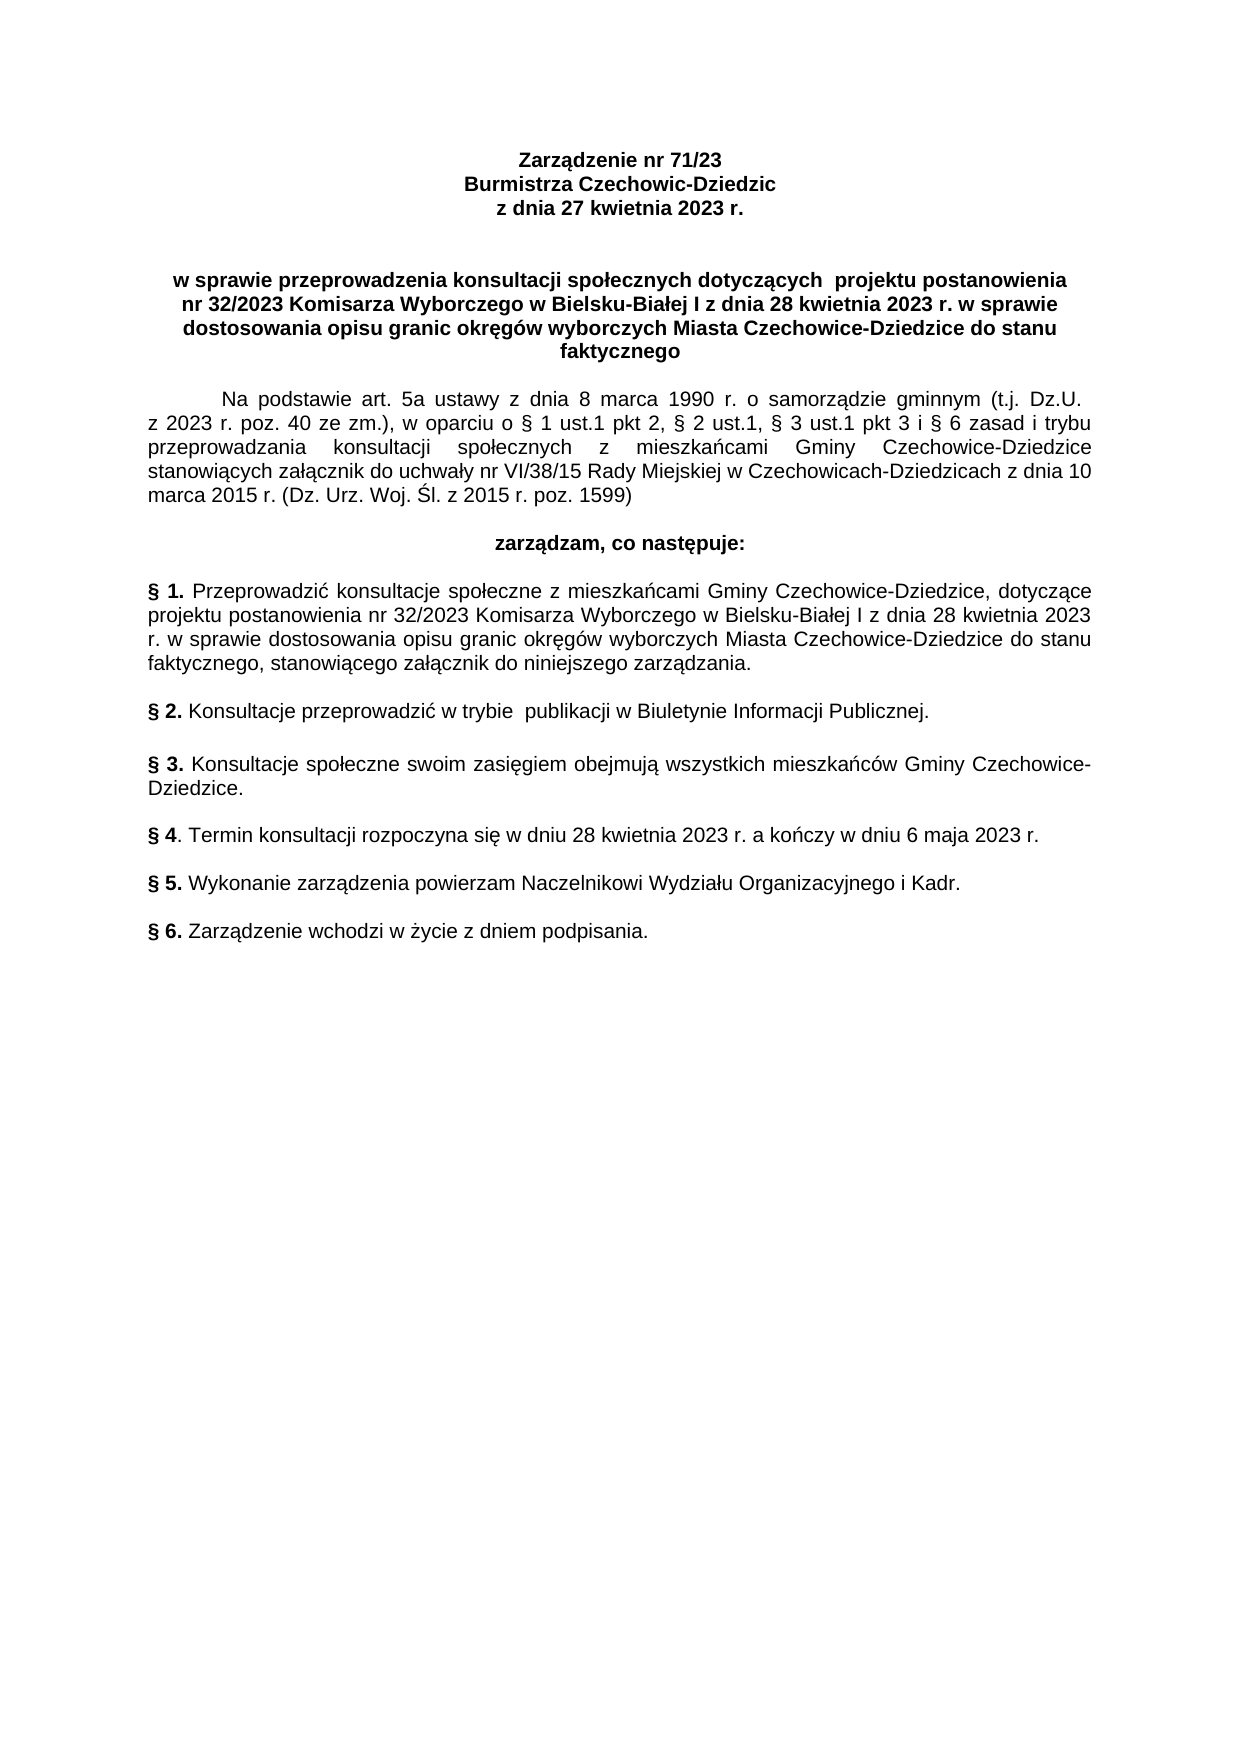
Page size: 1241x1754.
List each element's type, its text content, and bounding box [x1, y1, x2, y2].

text § 4. Termin konsultacji rozpoczyna się w dniu 28 kwietnia 2023 r. a kończy w dniu 6 maja 2023 r. [148, 823, 1093, 847]
text zarządzam, co następuje: [148, 531, 1093, 555]
text § 2. Konsultacje przeprowadzić w trybie publikacji w Biuletynie Informacji Publicznej. [148, 699, 1093, 723]
text nr 32/2023 Komisarza Wyborczego w Bielsku-Białej I z dnia 28 kwietnia 2023 r. w sprawie dostosowania opisu granic okręgów wyborczych Miasta Czechowice-Dziedzice do stanu faktycznego [148, 291, 1093, 363]
text Na podstawie art. 5a ustawy z dnia 8 marca 1990 r. o samorządzie gminnym (t.j. Dz.U. z 2023 r. poz. 40 ze zm.), w oparciu o § 1 ust.1 pkt 2, § 2 ust.1, § 3 ust.1 pkt 3 i § 6 zasad i trybu przeprowadzania konsultacji społecznych z mieszkańcami Gminy Czechowice-Dziedzice stanowiących załącznik do uchwały nr VI/38/15 Rady Miejskiej w Czechowicach-Dziedzicach z dnia 10 marca 2015 r. (Dz. Urz. Woj. Śl. z 2015 r. poz. 1599) [148, 387, 1093, 507]
text Burmistrza Czechowic-Dziedzic [148, 172, 1093, 196]
text § 5. Wykonanie zarządzenia powierzam Naczelnikowi Wydziału Organizacyjnego i Kadr. [148, 871, 1093, 895]
text § 3. Konsultacje społeczne swoim zasięgiem obejmują wszystkich mieszkańców Gminy Czechowice-Dziedzice. [148, 751, 1093, 799]
text z dnia 27 kwietnia 2023 r. [148, 196, 1093, 219]
text w sprawie przeprowadzenia konsultacji społecznych dotyczących projektu postanowienia [148, 267, 1093, 291]
text § 6. Zarządzenie wchodzi w życie z dniem podpisania. [148, 919, 1093, 943]
text Zarządzenie nr 71/23 [148, 148, 1093, 172]
text § 1. Przeprowadzić konsultacje społeczne z mieszkańcami Gminy Czechowice-Dziedzice, dotyczące projektu postanowienia nr 32/2023 Komisarza Wyborczego w Bielsku-Białej I z dnia 28 kwietnia 2023 r. w sprawie dostosowania opisu granic okręgów wyborczych Miasta Czechowice-Dziedzice do stanu faktycznego, stanowiącego załącznik do niniejszego zarządzania. [148, 579, 1093, 675]
